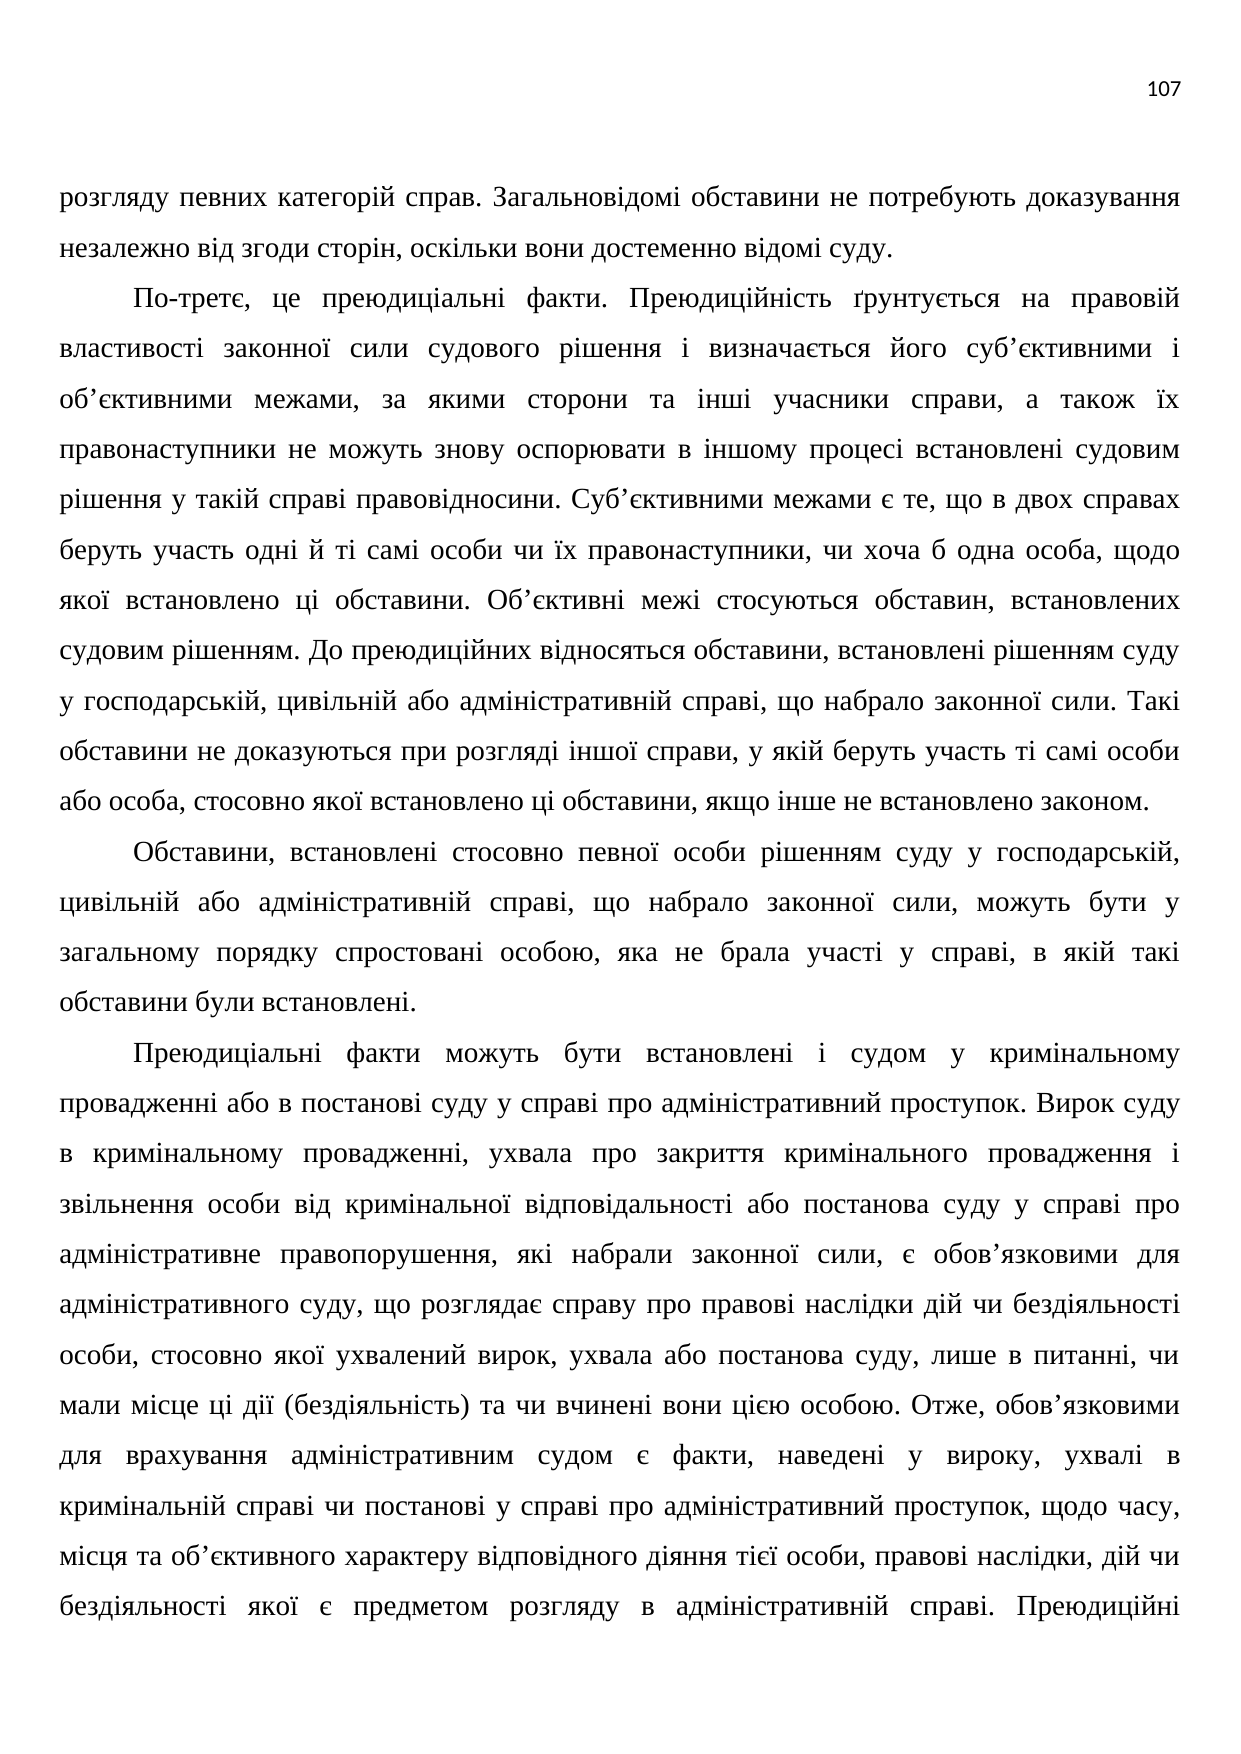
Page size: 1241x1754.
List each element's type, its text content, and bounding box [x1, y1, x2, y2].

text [59, 1035, 1181, 1622]
text Обставини, встановлені стосовно певної особи рішенням суду у господарській, цивільній або адміністративній справі, що набрало законної сили, можуть бути у загальному порядку спростовані особою, яка не брала участі у справі, в якій такі обставини були встановлені. [59, 834, 1181, 1018]
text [59, 179, 1181, 263]
text По-третє, це преюдиціальні факти. Преюдиційність ґрунтується на правовій властивості законної сили судового рішення і визначається його суб’єктивними і об’єктивними межами, за якими сторони та інші учасники справи, а також їх правонаступники не можуть знову оспорювати в іншому процесі встановлені судовим рішення у такій справі правовідносини. Суб’єктивними межами є те, що в двох справах беруть участь одні й ті самі особи чи їх правонаступники, чи хоча б одна особа, щодо якої встановлено ці обставини. Об’єктивні межі стосуються обставин, встановлених судовим рішенням. До преюдиційних відносяться обставини, встановлені рішенням суду у господарській, цивільній або адміністративній справі, що набрало законної сили. Такі обставини не доказуються при розгляді іншої справи, у якій беруть участь ті самі особи або особа, стосовно якої встановлено ці обставини, якщо інше не встановлено законом. [59, 280, 1181, 817]
